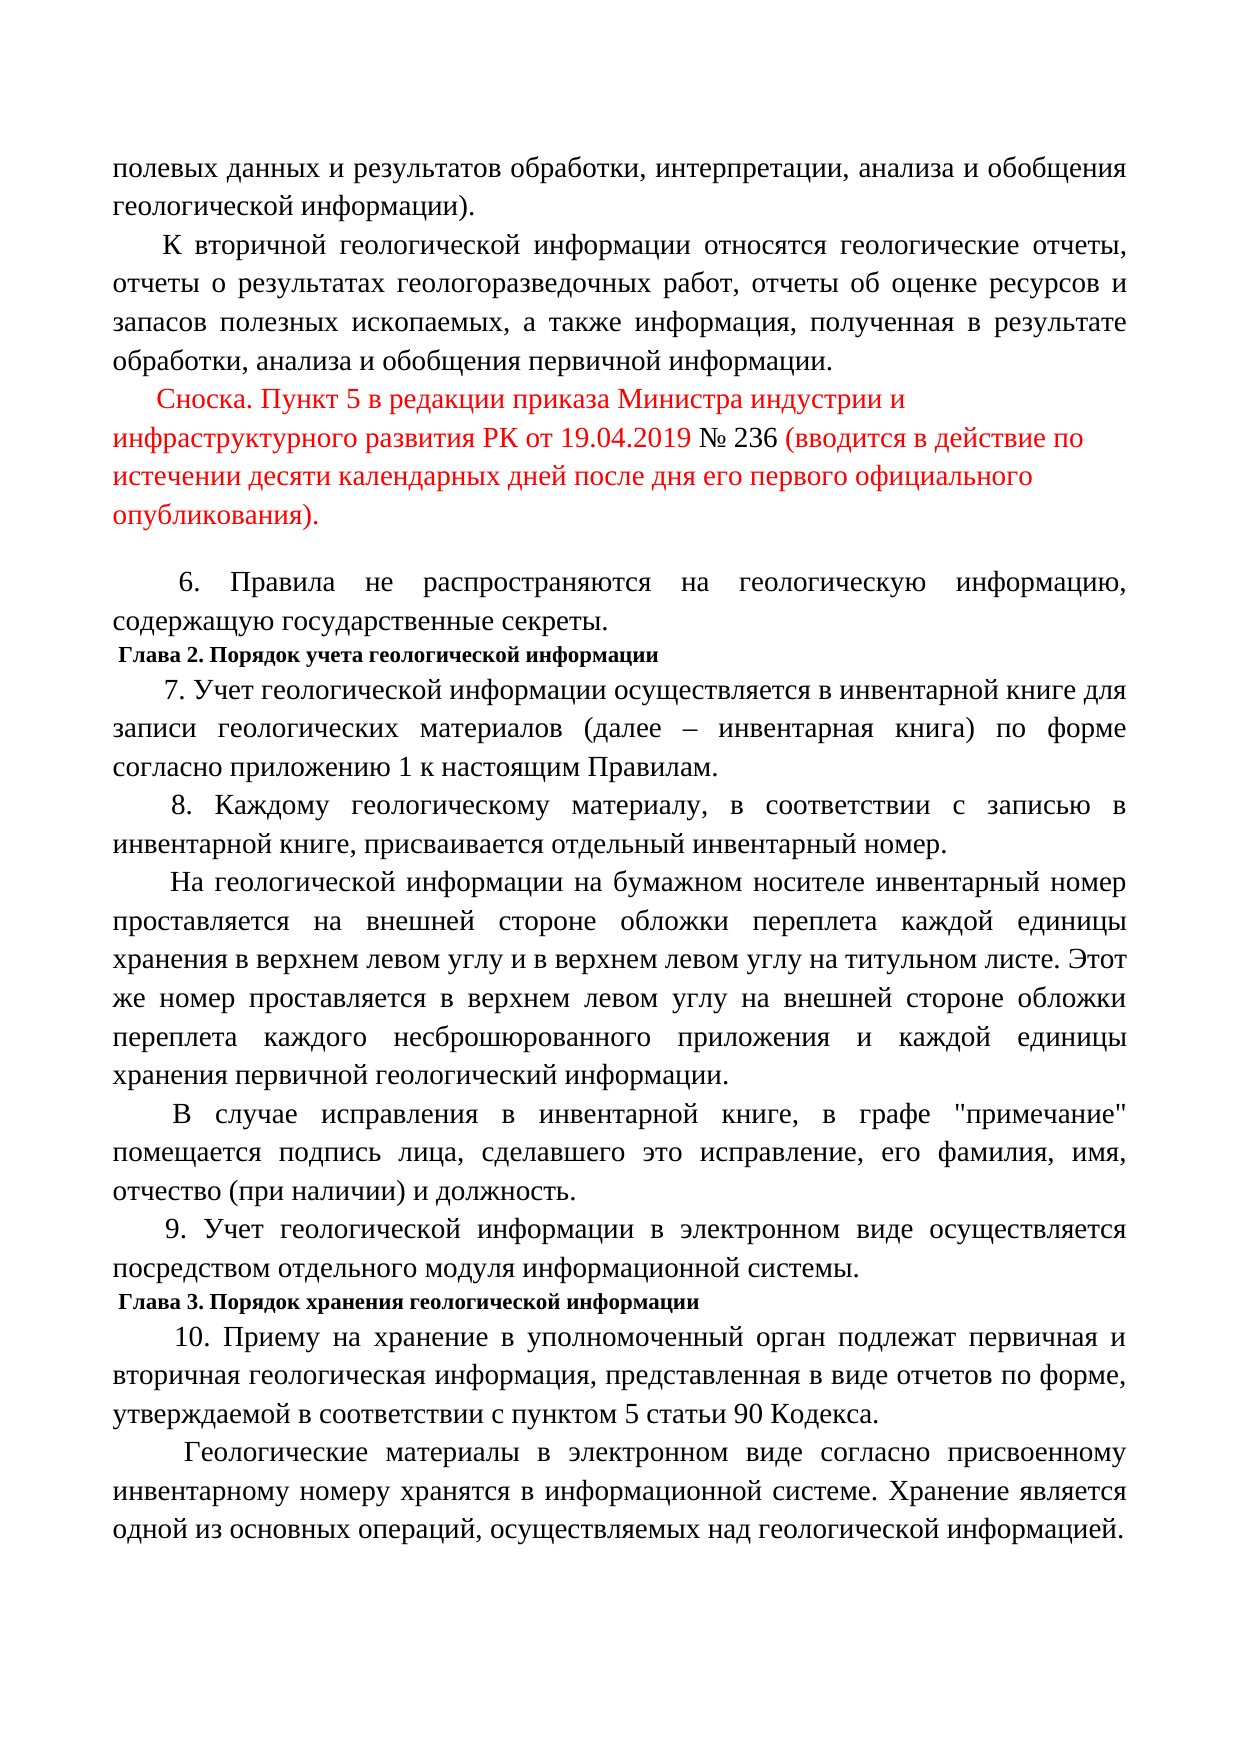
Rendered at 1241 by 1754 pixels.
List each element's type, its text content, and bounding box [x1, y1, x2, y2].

text Глава 3. Порядок хранения геологической информации [112, 1288, 1128, 1315]
text 9. Учет геологической информации в электронном виде осуществляется посредством отдельного модуля информационной системы. [112, 1211, 1128, 1283]
text Сноска. Пункт 5 в редакции приказа Министра индустрии и инфраструктурного развития РК от 19.04.2019 № 236 (вводится в действие по истечении десяти календарных дней после дня его первого официального опубликования). [112, 381, 1128, 561]
text На геологической информации на бумажном носителе инвентарный номер проставляется на внешней стороне обложки переплета каждой единицы хранения в верхнем левом углу и в верхнем левом углу на титульном листе. Этот же номер проставляется в верхнем левом углу на внешней стороне обложки переплета каждого несброшюрованного приложения и каждой единицы хранения первичной геологический информации. [112, 864, 1128, 1091]
text Геологические материалы в электронном виде согласно присвоенному инвентарному номеру хранятся в информационной системе. Хранение является одной из основных операций, осуществляемых над геологической информацией. [112, 1434, 1128, 1545]
text 8. Каждому геологическому материалу, в соответствии с записью в инвентарной книге, присваивается отдельный инвентарный номер. [112, 787, 1128, 859]
text 7. Учет геологической информации осуществляется в инвентарной книге для записи геологических материалов (далее – инвентарная книга) по форме согласно приложению 1 к настоящим Правилам. [112, 672, 1128, 782]
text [112, 150, 1128, 222]
text Глава 2. Порядок учета геологической информации [112, 642, 1128, 668]
text 6. Правила не распространяются на геологическую информацию, содержащую государственные секреты. [112, 564, 1128, 637]
text В случае исправления в инвентарной книге, в графе "примечание" помещается подпись лица, сделавшего это исправление, его фамилия, имя, отчество (при наличии) и должность. [112, 1096, 1128, 1206]
text К вторичной геологической информации относятся геологические отчеты, отчеты о результатах геологоразведочных работ, отчеты об оценке ресурсов и запасов полезных ископаемых, а также информация, полученная в результате обработки, анализа и обобщения первичной информации. [112, 227, 1128, 376]
text 10. Приему на хранение в уполномоченный орган подлежат первичная и вторичная геологическая информация, представленная в виде отчетов по форме, утверждаемой в соответствии с пунктом 5 статьи 90 Кодекса. [112, 1319, 1128, 1429]
